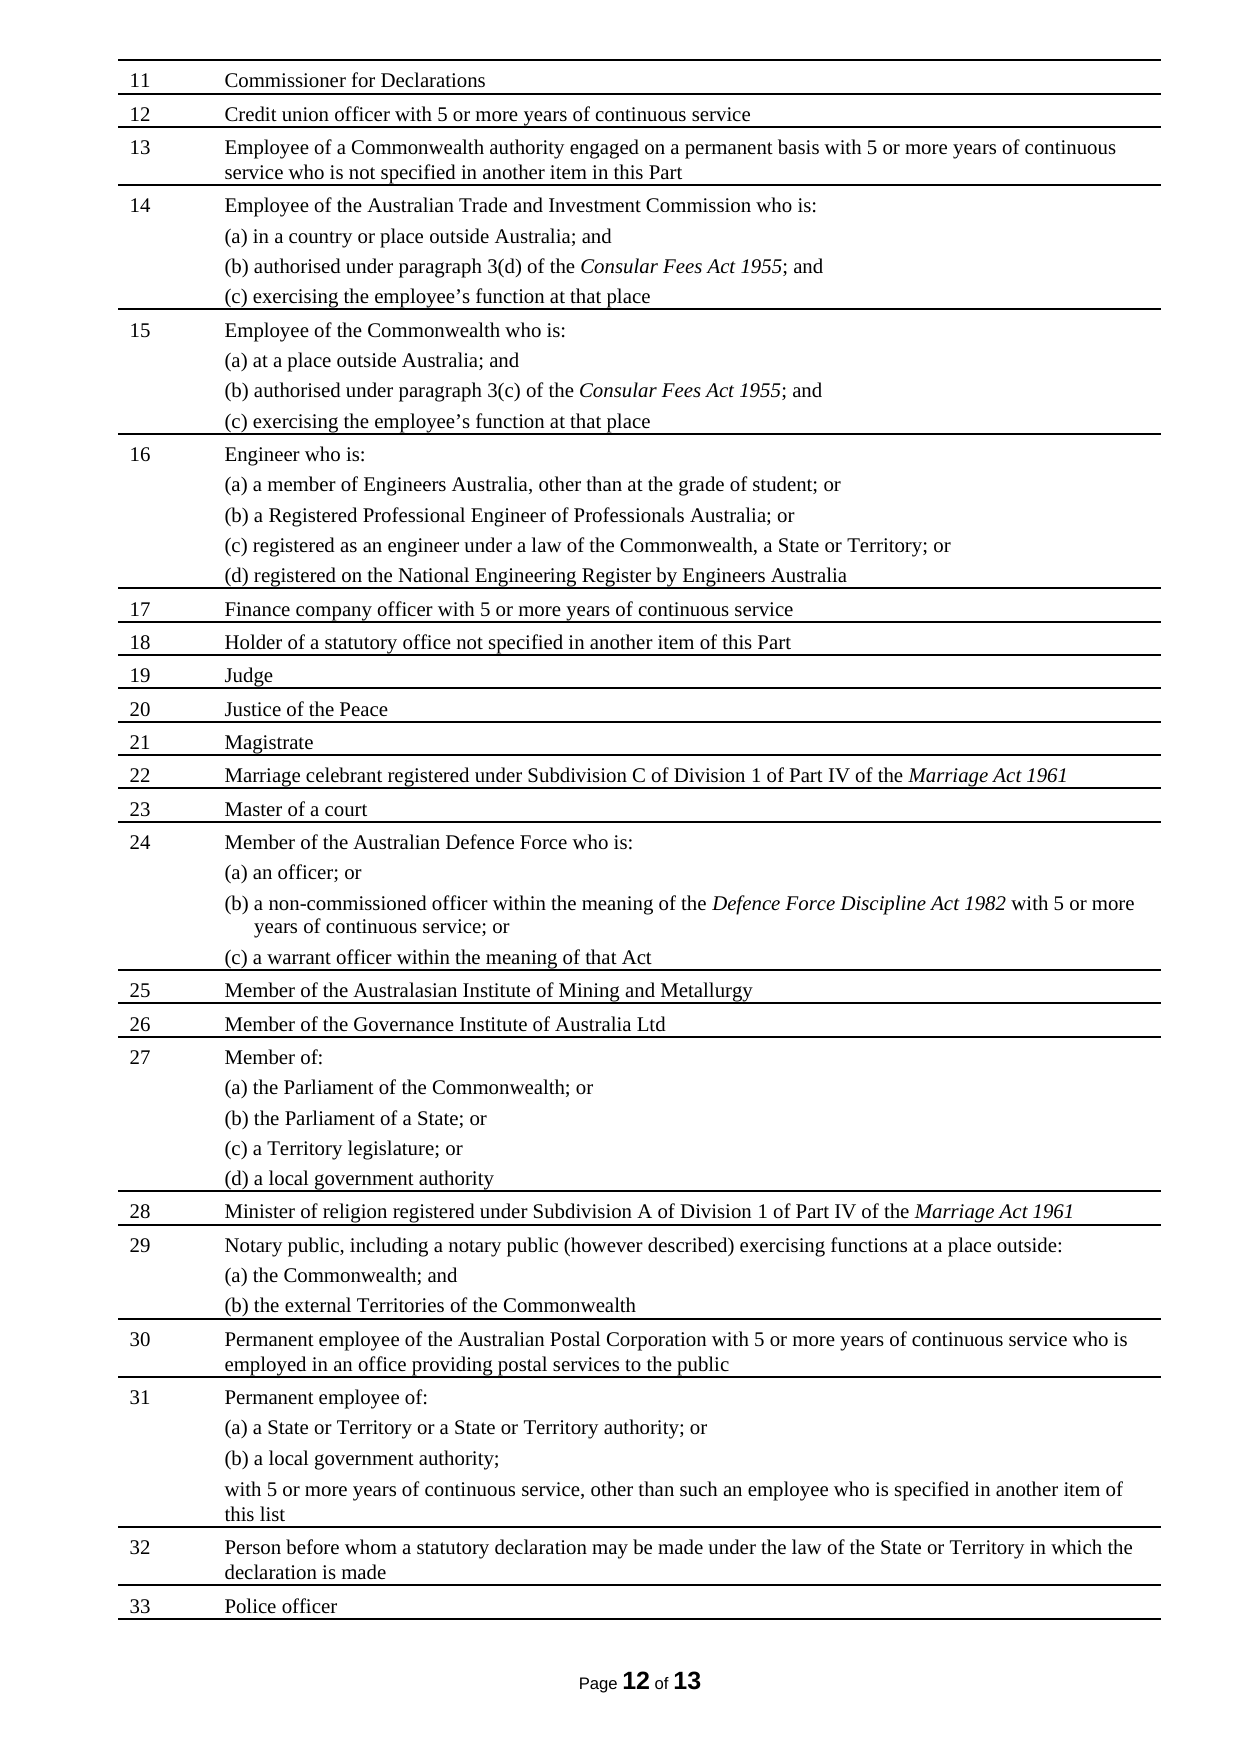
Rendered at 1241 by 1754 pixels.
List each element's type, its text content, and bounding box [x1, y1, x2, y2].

table_cell 17 [118, 589, 213, 621]
table_cell 18 [118, 623, 213, 654]
table_cell Magistrate [213, 723, 1161, 754]
table_cell 26 [118, 1004, 213, 1036]
table_cell Permanent employee of: (a) a State or Territory or a State or Territory authority; or (b) a local government authority; with 5 or more years of continuous service, other than such an employee who is specified in another item of this list [213, 1378, 1161, 1526]
table_cell 14 [118, 186, 213, 308]
table_cell 30 [118, 1320, 213, 1376]
table_cell 29 [118, 1226, 213, 1317]
table_cell 20 [118, 689, 213, 721]
table_cell Member of the Australian Defence Force who is: (a) an officer; or (b) a non-commissioned officer within the meaning of the Defence Force Discipline Act 1982 with 5 or more years of continuous service; or (c) a warrant officer within the meaning of that Act [213, 823, 1161, 969]
table_cell Employee of the Commonwealth who is: (a) at a place outside Australia; and (b) authorised under paragraph 3(c) of the Consular Fees Act 1955; and (c) exercising the employee’s function at that place [213, 310, 1161, 433]
table_cell Member of: (a) the Parliament of the Commonwealth; or (b) the Parliament of a State; or (c) a Territory legislature; or (d) a local government authority [213, 1038, 1161, 1190]
table_cell 23 [118, 789, 213, 821]
table_cell 22 [118, 756, 213, 787]
table_cell Holder of a statutory office not specified in another item of this Part [213, 623, 1161, 654]
table_cell Member of the Governance Institute of Australia Ltd [213, 1004, 1161, 1036]
table_cell 27 [118, 1038, 213, 1190]
table_cell 32 [118, 1528, 213, 1584]
table_cell Judge [213, 656, 1161, 687]
table_cell Employee of a Commonwealth authority engaged on a permanent basis with 5 or more years of continuous service who is not specified in another item in this Part [213, 128, 1161, 184]
table_cell 33 [118, 1586, 213, 1618]
table_cell Commissioner for Declarations [213, 61, 1161, 92]
table_cell 25 [118, 971, 213, 1002]
table_cell Credit union officer with 5 or more years of continuous service [213, 95, 1161, 126]
table_cell Notary public, including a notary public (however described) exercising functions at a place outside: (a) the Commonwealth; and (b) the external Territories of the Commonwealth [213, 1226, 1161, 1317]
table_cell 15 [118, 310, 213, 433]
table_cell Employee of the Australian Trade and Investment Commission who is: (a) in a country or place outside Australia; and (b) authorised under paragraph 3(d) of the Consular Fees Act 1955; and (c) exercising the employee’s function at that place [213, 186, 1161, 308]
table_cell 24 [118, 823, 213, 969]
table_cell 16 [118, 435, 213, 587]
table_cell 11 [118, 61, 213, 92]
table_cell Master of a court [213, 789, 1161, 821]
table_cell Marriage celebrant registered under Subdivision C of Division 1 of Part IV of the Marriage Act 1961 [213, 756, 1161, 787]
table_cell 28 [118, 1192, 213, 1223]
table_cell Justice of the Peace [213, 689, 1161, 721]
table_cell 19 [118, 656, 213, 687]
table_cell Engineer who is: (a) a member of Engineers Australia, other than at the grade of student; or (b) a Registered Professional Engineer of Professionals Australia; or (c) registered as an engineer under a law of the Commonwealth, a State or Territory; or (d) registered on the National Engineering Register by Engineers Australia [213, 435, 1161, 587]
table_cell Police officer [213, 1586, 1161, 1618]
table_cell 21 [118, 723, 213, 754]
table_cell Permanent employee of the Australian Postal Corporation with 5 or more years of continuous service who is employed in an office providing postal services to the public [213, 1320, 1161, 1376]
table_cell Member of the Australasian Institute of Mining and Metallurgy [213, 971, 1161, 1002]
table_cell Person before whom a statutory declaration may be made under the law of the State or Territory in which the declaration is made [213, 1528, 1161, 1584]
table_cell 13 [118, 128, 213, 184]
table_cell Finance company officer with 5 or more years of continuous service [213, 589, 1161, 621]
table_cell Minister of religion registered under Subdivision A of Division 1 of Part IV of the Marriage Act 1961 [213, 1192, 1161, 1223]
table_cell 12 [118, 95, 213, 126]
table_cell 31 [118, 1378, 213, 1526]
